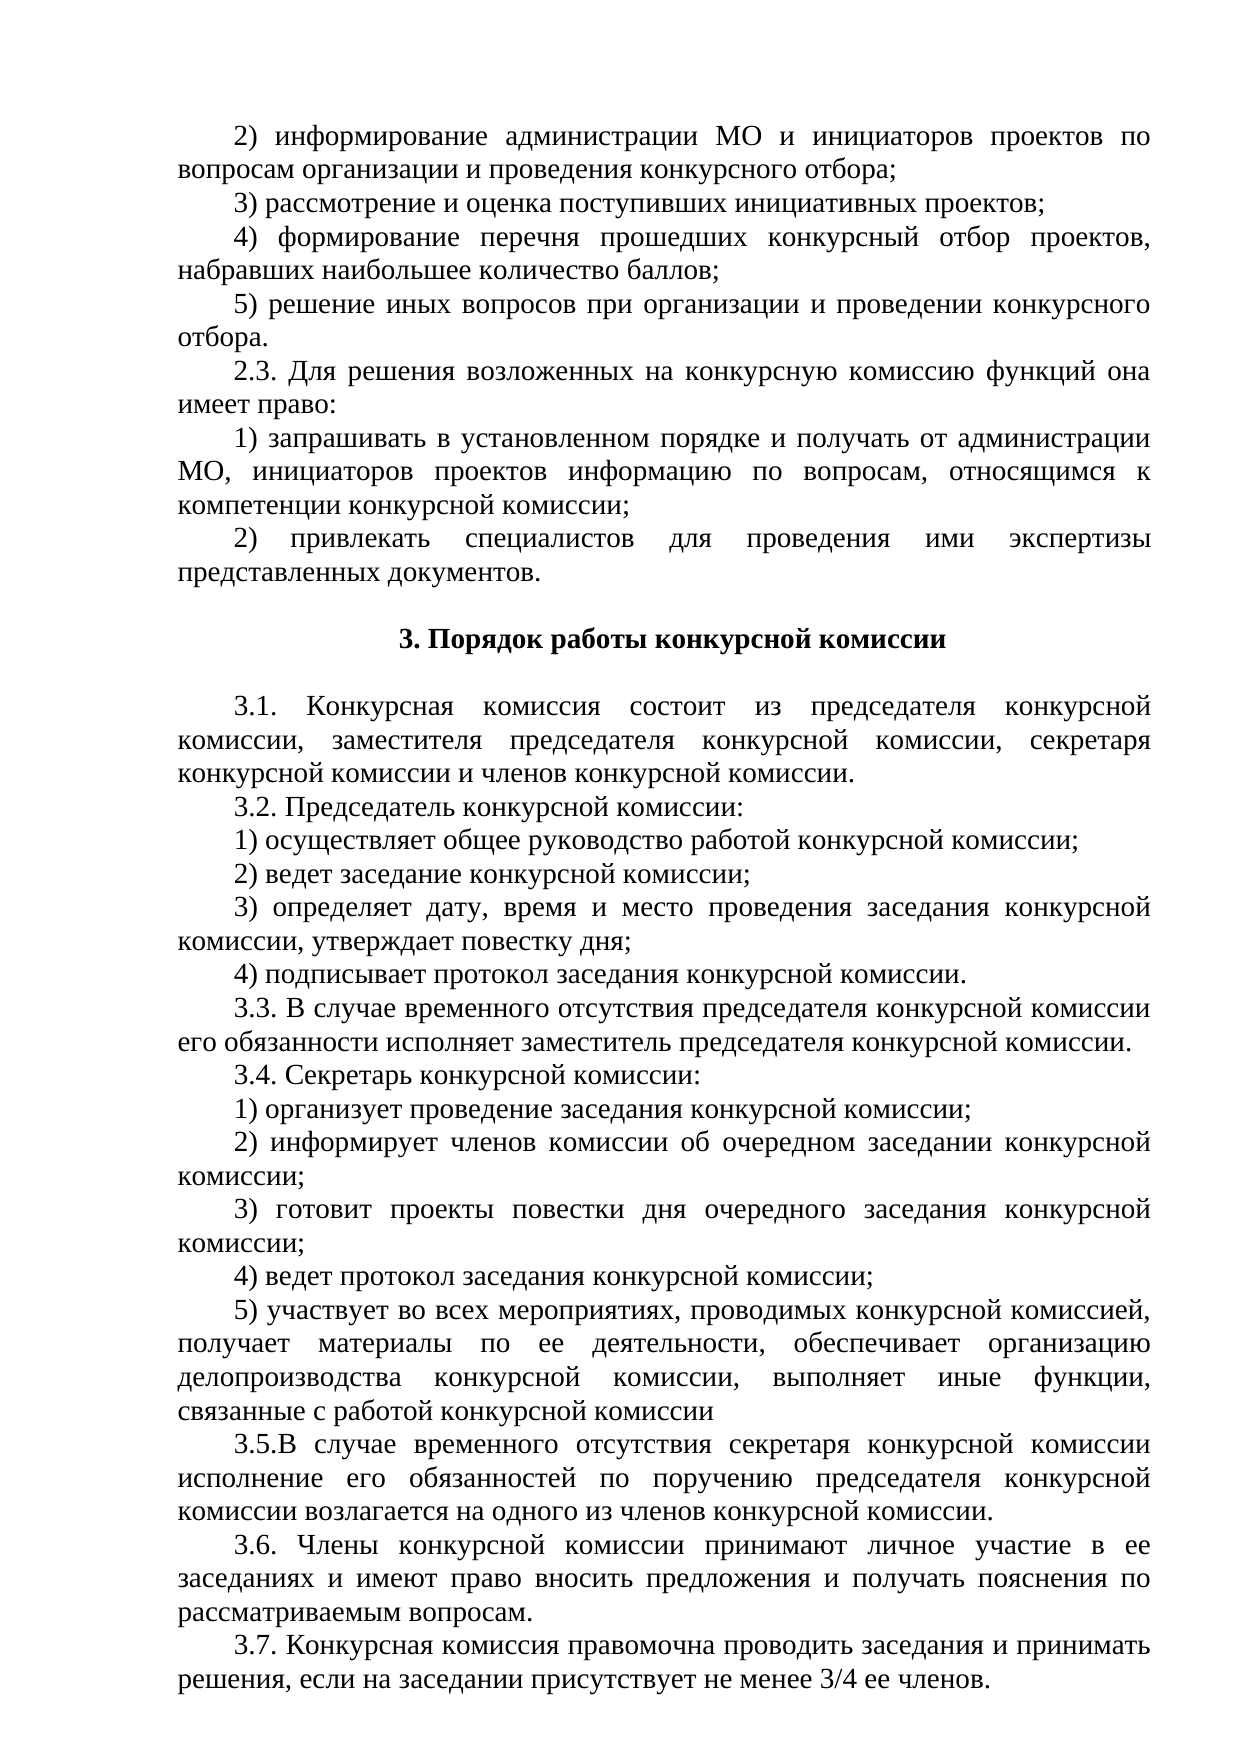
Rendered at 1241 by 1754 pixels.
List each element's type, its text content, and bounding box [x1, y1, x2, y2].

text 4) ведет протокол заседания конкурсной комиссии; [177, 1258, 1152, 1292]
text 1) осуществляет общее руководство работой конкурсной комиссии; [177, 822, 1152, 856]
text 5) решение иных вопросов при организации и проведении конкурсного отбора. [177, 286, 1152, 353]
text 3.4. Секретарь конкурсной комиссии: [177, 1057, 1152, 1091]
text 3.3. В случае временного отсутствия председателя конкурсной комиссии его обязанности исполняет заместитель председателя конкурсной комиссии. [177, 990, 1152, 1057]
text 5) участвует во всех мероприятиях, проводимых конкурсной комиссией, получает материалы по ее деятельности, обеспечивает организацию делопроизводства конкурсной комиссии, выполняет иные функции, связанные с работой конкурсной комиссии [177, 1292, 1152, 1426]
text 2) привлекать специалистов для проведения ими экспертизы представленных документов. [177, 521, 1152, 588]
text 2) ведет заседание конкурсной комиссии; [177, 856, 1152, 889]
text 2) информирование администрации МО и инициаторов проектов по вопросам организации и проведения конкурсного отбора; [177, 118, 1152, 185]
text 3. Порядок работы конкурсной комиссии [177, 621, 1152, 655]
text 3) готовит проекты повестки дня очередного заседания конкурсной комиссии; [177, 1191, 1152, 1258]
text 2.3. Для решения возложенных на конкурсную комиссию функций она имеет право: [177, 353, 1152, 420]
text 3.2. Председатель конкурсной комиссии: [177, 789, 1152, 822]
text 1) организует проведение заседания конкурсной комиссии; [177, 1091, 1152, 1124]
text 4) формирование перечня прошедших конкурсный отбор проектов, набравших наибольшее количество баллов; [177, 219, 1152, 286]
text 3) рассмотрение и оценка поступивших инициативных проектов; [177, 185, 1152, 219]
text 3.6. Члены конкурсной комиссии принимают личное участие в ее заседаниях и имеют право вносить предложения и получать пояснения по рассматриваемым вопросам. [177, 1527, 1152, 1627]
text 2) информирует членов комиссии об очередном заседании конкурсной комиссии; [177, 1124, 1152, 1191]
text 1) запрашивать в установленном порядке и получать от администрации МО, инициаторов проектов информацию по вопросам, относящимся к компетенции конкурсной комиссии; [177, 420, 1152, 521]
text 3) определяет дату, время и место проведения заседания конкурсной комиссии, утверждает повестку дня; [177, 889, 1152, 957]
text 3.1. Конкурсная комиссия состоит из председателя конкурсной комиссии, заместителя председателя конкурсной комиссии, секретаря конкурсной комиссии и членов конкурсной комиссии. [177, 688, 1152, 789]
text 3.5.В случае временного отсутствия секретаря конкурсной комиссии исполнение его обязанностей по поручению председателя конкурсной комиссии возлагается на одного из членов конкурсной комиссии. [177, 1426, 1152, 1527]
text 4) подписывает протокол заседания конкурсной комиссии. [177, 957, 1152, 990]
text 3.7. Конкурсная комиссия правомочна проводить заседания и принимать решения, если на заседании присутствует не менее 3/4 ее членов. [177, 1627, 1152, 1694]
